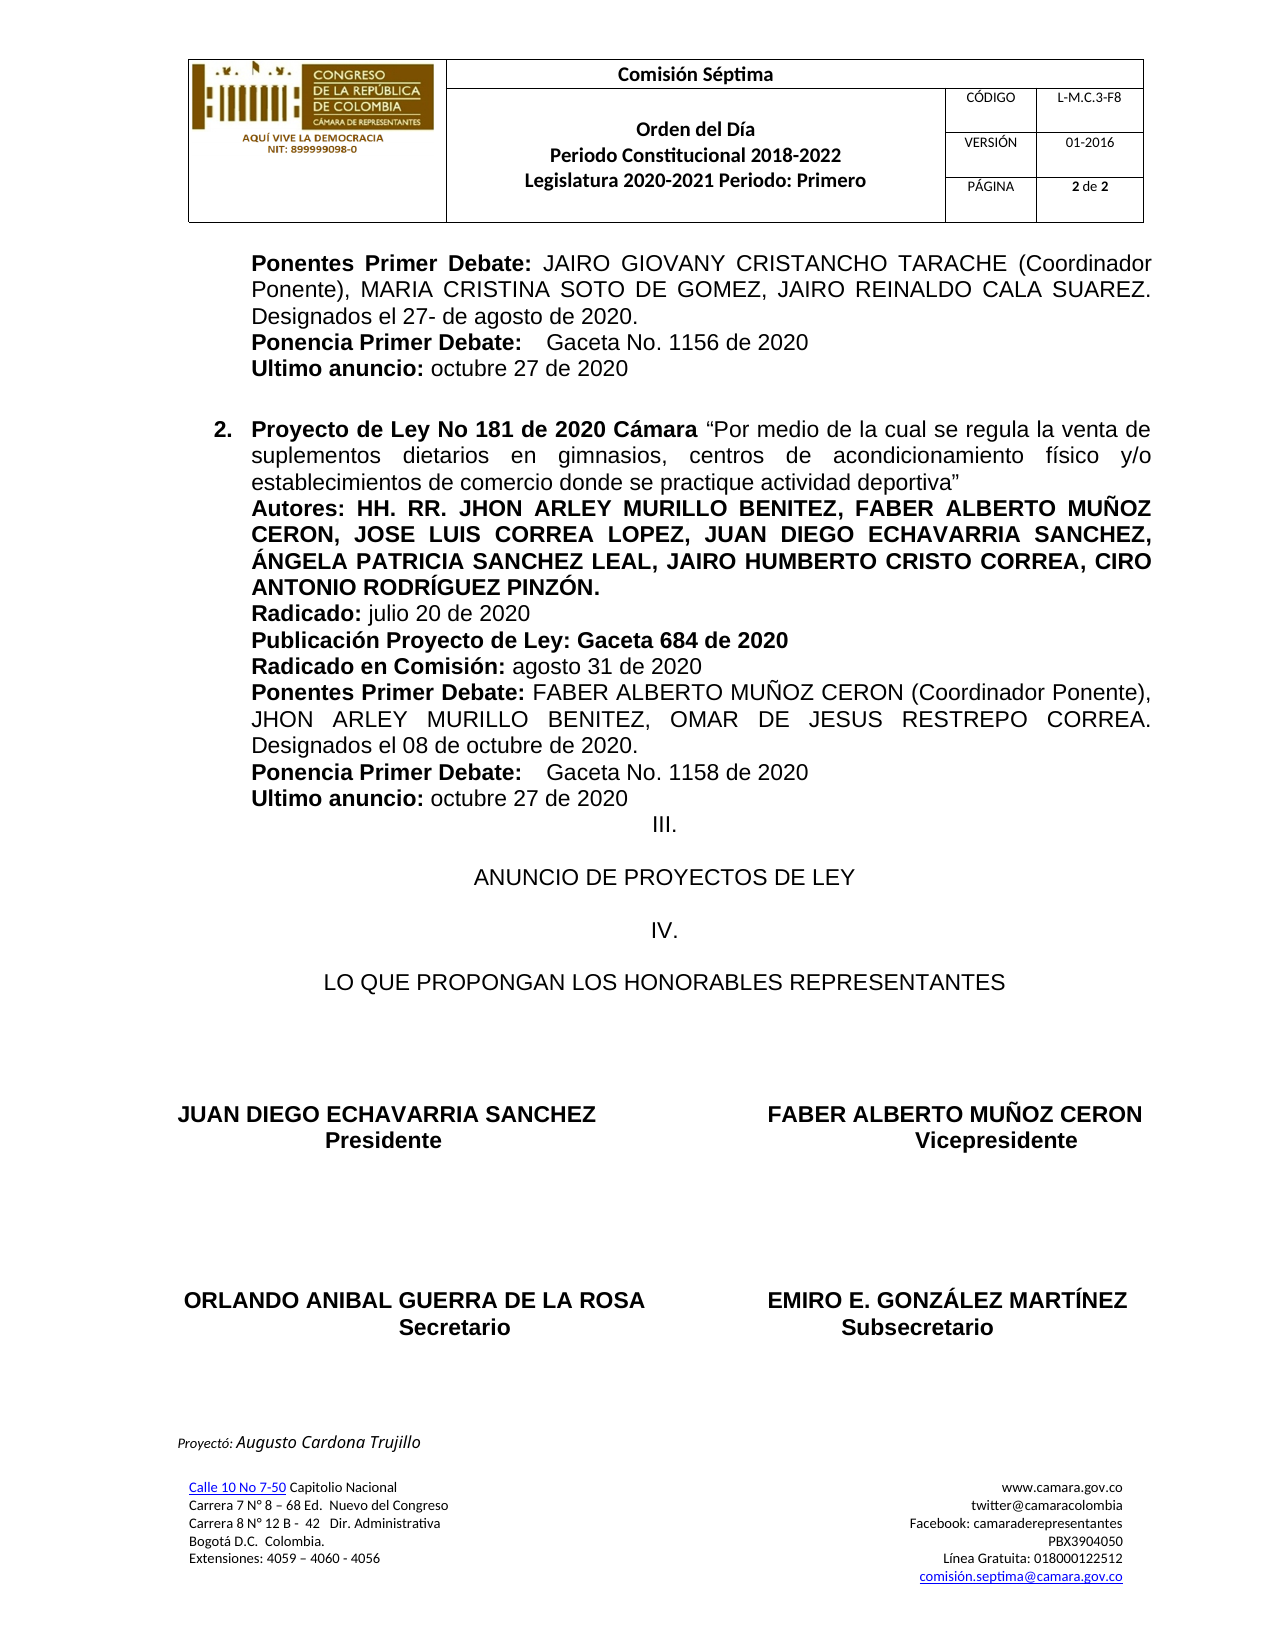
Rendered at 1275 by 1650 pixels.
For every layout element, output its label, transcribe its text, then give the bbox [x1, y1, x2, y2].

list Radicado en Comisión: agosto 31 de 2020 [251, 653, 1152, 679]
list Ponentes Primer Debate: FABER ALBERTO MUÑOZ CERON (Coordinador Ponente), JHON ARLEY MURILLO BENITEZ, OMAR DE JESUS RESTREPO CORREA. Designados el 08 de octubre de 2020. [251, 679, 1152, 758]
list Ponencia Primer Debate: Gaceta No. 1156 de 2020 [251, 329, 1152, 355]
text Ultimo anuncio: octubre 27 de 2020 [177, 785, 1152, 811]
text Secretario Subsecretario [177, 1313, 1152, 1340]
text Presidente Vicepresidente [251, 1127, 1152, 1154]
text ORLANDO ANIBAL GUERRA DE LA ROSA EMIRO E. GONZÁLEZ MARTÍNEZ [177, 1287, 1152, 1313]
list Ultimo anuncio: octubre 27 de 2020 [251, 355, 1152, 382]
list Radicado: julio 20 de 2020 [251, 600, 1152, 627]
picture [191, 60, 435, 156]
list Proyecto de Ley No 181 de 2020 Cámara “Por medio de la cual se regula la venta de suplementos dietarios en gimnasios, centros de acondicionamiento físico y/o establecimientos de comercio donde se practique actividad deportiva” [213, 416, 1152, 495]
list Ponencia Primer Debate: Gaceta No. 1158 de 2020 [251, 758, 1152, 785]
text LO QUE PROPONGAN LOS HONORABLES REPRESENTANTES [177, 969, 1152, 996]
text ANUNCIO DE PROYECTOS DE LEY [177, 864, 1152, 890]
list Ponentes Primer Debate: JAIRO GIOVANY CRISTANCHO TARACHE (Coordinador Ponente), MARIA CRISTINA SOTO DE GOMEZ, JAIRO REINALDO CALA SUAREZ. Designados el 27- de agosto de 2020. [251, 250, 1152, 329]
text JUAN DIEGO ECHAVARRIA SANCHEZ FABER ALBERTO MUÑOZ CERON [177, 1101, 1152, 1127]
list Autores: HH. RR. JHON ARLEY MURILLO BENITEZ, FABER ALBERTO MUÑOZ CERON, JOSE LUIS CORREA LOPEZ, JUAN DIEGO ECHAVARRIA SANCHEZ, ÁNGELA PATRICIA SANCHEZ LEAL, JAIRO HUMBERTO CRISTO CORREA, CIRO ANTONIO RODRÍGUEZ PINZÓN. [251, 495, 1152, 600]
text IV. [177, 917, 1152, 943]
list Publicación Proyecto de Ley: Gaceta 684 de 2020 [251, 627, 1152, 653]
text III. [177, 811, 1152, 837]
